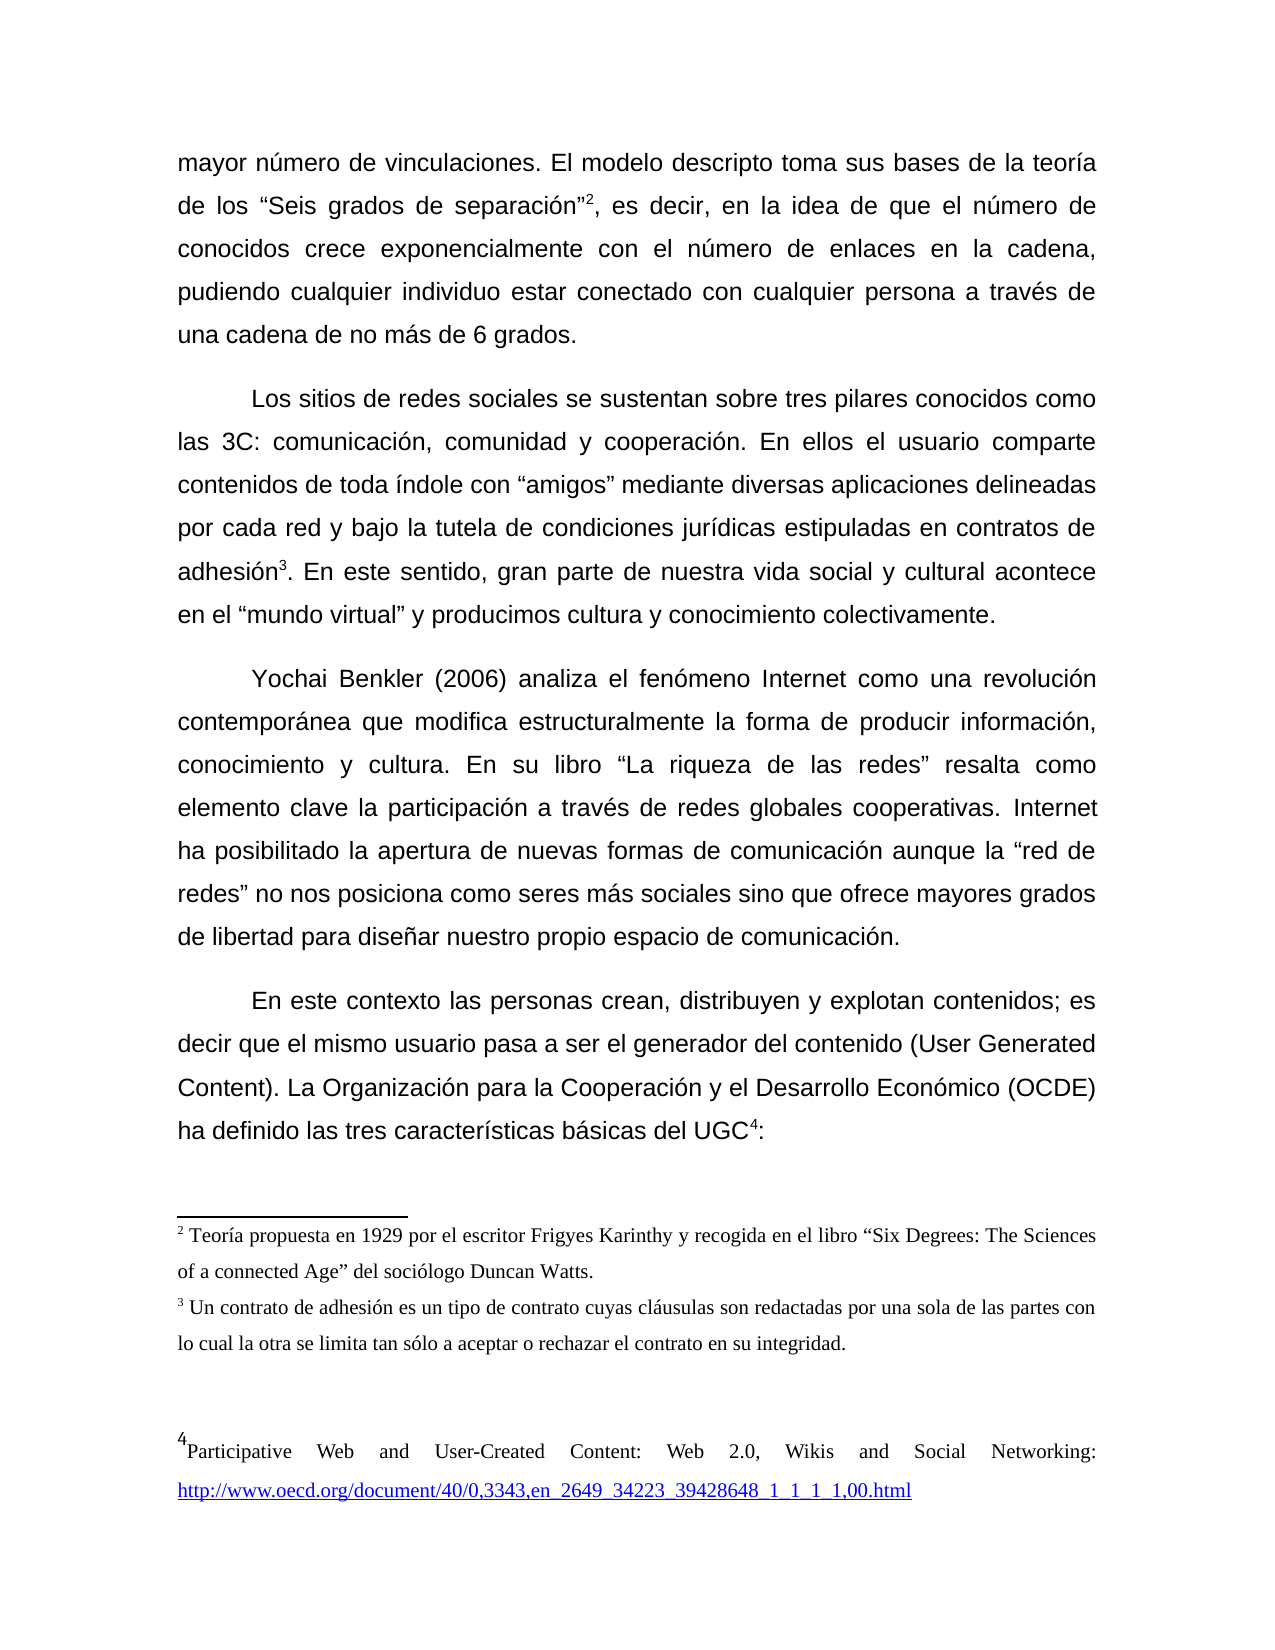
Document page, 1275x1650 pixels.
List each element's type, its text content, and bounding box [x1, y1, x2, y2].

text Los sitios de redes sociales se sustentan sobre tres pilares conocidos como las 3C: comunicación, comunidad y cooperación. En ellos el usuario comparte contenidos de toda índole con “amigos” mediante diversas aplicaciones delineadas por cada red y bajo la tutela de condiciones jurídicas estipuladas en contratos de adhesión. En este sentido, gran parte de nuestra vida social y cultural acontece en el “mundo virtual” y producimos cultura y conocimiento colectivamente. [177, 384, 1098, 628]
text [177, 148, 1098, 349]
text En este contexto las personas crean, distribuyen y explotan contenidos; es decir que el mismo usuario pasa a ser el generador del contenido (User Generated Content). La Organización para la Cooperación y el Desarrollo Económico (OCDE) ha definido las tres características básicas del UGC: [177, 986, 1098, 1144]
text Yochai Benkler (2006) analiza el fenómeno Internet como una revolución contemporánea que modifica estructuralmente la forma de producir información, conocimiento y cultura. En su libro “La riqueza de las redes” resalta como elemento clave la participación a través de redes globales cooperativas. Internet ha posibilitado la apertura de nuevas formas de comunicación aunque la “red de redes” no nos posiciona como seres más sociales sino que ofrece mayores grados de libertad para diseñar nuestro propio espacio de comunicación. [177, 664, 1098, 951]
